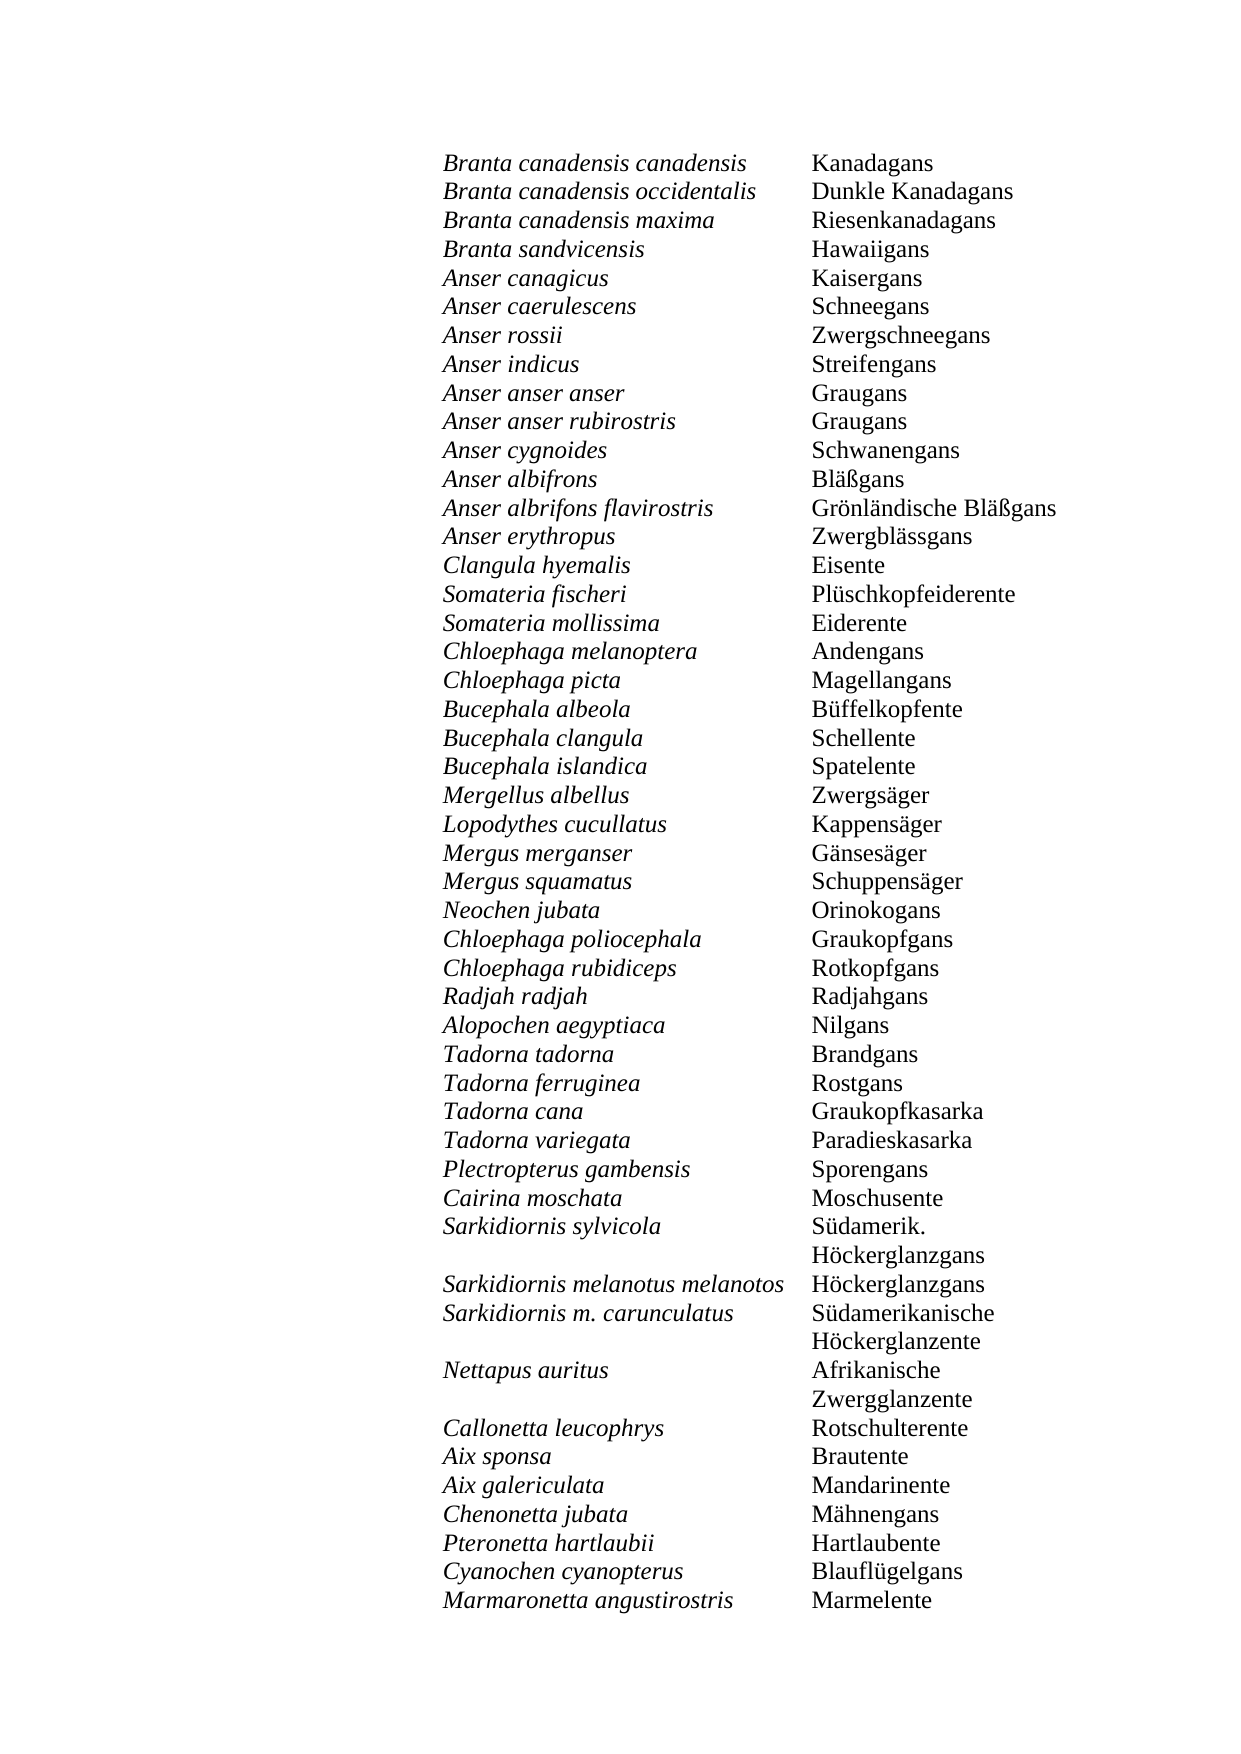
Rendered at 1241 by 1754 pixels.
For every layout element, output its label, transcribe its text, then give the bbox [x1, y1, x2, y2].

text Anser canagicus Kaisergans [333, 263, 1093, 291]
text Anser albrifons flavirostris Grönländische Bläßgans [333, 493, 1093, 521]
text Plectropterus gambensis Sporengans [406, 1154, 1093, 1183]
text Tadorna tadorna Brandgans [406, 1039, 1093, 1068]
text Bucephala albeola Büffelkopfente [369, 694, 1093, 723]
text Nettapus auritus Afrikanische Zwergglanzente [443, 1355, 1093, 1413]
text Neochen jubata Orinokogans Chloephaga poliocephala Graukopfgans [148, 895, 1093, 953]
text Alopochen aegyptiaca Nilgans [148, 1010, 1093, 1039]
text Branta canadensis canadensis Kanadagans [369, 148, 1093, 176]
text Cyanochen cyanopterus Blauflügelgans [369, 1556, 1093, 1585]
text Chloephaga picta Magellangans [369, 665, 1093, 694]
text Anser albifrons Bläßgans [333, 464, 1093, 493]
text Aix galericulata Mandarinente [333, 1470, 1093, 1499]
text Anser anser anser Graugans [406, 378, 1093, 406]
text Anser indicus Streifengans [369, 349, 1093, 378]
text Tadorna ferruginea Rostgans [333, 1068, 1093, 1096]
text Marmaronetta angustirostris Marmelente [406, 1585, 1093, 1614]
text Anser caerulescens Schneegans [369, 291, 1093, 320]
text Anser erythropus Zwergblässgans [333, 521, 1093, 550]
text Sarkidiornis sylvicola Südamerik. Höckerglanzgans [443, 1211, 1093, 1269]
text Somateria mollissima Eiderente [406, 608, 1093, 636]
text Anser cygnoides Schwanengans [148, 435, 1093, 464]
text Mergus merganser Gänsesäger [333, 838, 1093, 866]
text Lopodythes cucullatus Kappensäger [333, 809, 1093, 838]
text Tadorna variegata Paradieskasarka [148, 1125, 1093, 1154]
text Bucephala clangula Schellente [333, 723, 1093, 751]
text Anser anser rubirostris Graugans [333, 406, 1093, 435]
text Anser rossii Zwergschneegans [369, 320, 1093, 349]
text Sarkidiornis m. carunculatus Südamerikanische Höckerglanzente [443, 1298, 1093, 1355]
text Branta canadensis maxima Riesenkanadagans [369, 205, 1093, 234]
text Chenonetta jubata Mähnengans [406, 1499, 1093, 1528]
text Chloephaga melanoptera Andengans [369, 636, 1093, 665]
text Tadorna cana Graukopfkasarka [148, 1096, 1093, 1125]
text Cairina moschata Moschusente [406, 1183, 1093, 1211]
text Chloephaga rubidiceps Rotkopfgans Radjah radjah Radjahgans [333, 953, 1093, 1010]
text Pteronetta hartlaubii Hartlaubente [369, 1528, 1093, 1556]
text Bucephala islandica Spatelente Mergellus albellus Zwergsäger [148, 751, 1093, 809]
text Branta sandvicensis Hawaiigans [369, 234, 1093, 263]
text Sarkidiornis melanotus melanotos Höckerglanzgans [406, 1269, 1093, 1298]
text Callonetta leucophrys Rotschulterente [406, 1413, 1093, 1441]
text Somateria fischeri Plüschkopfeiderente [369, 579, 1093, 608]
text Aix sponsa Brautente [406, 1441, 1093, 1470]
text Branta canadensis occidentalis Dunkle Kanadagans [369, 176, 1093, 205]
text Clangula hyemalis Eisente [148, 550, 1093, 579]
text Mergus squamatus Schuppensäger [148, 866, 1093, 895]
